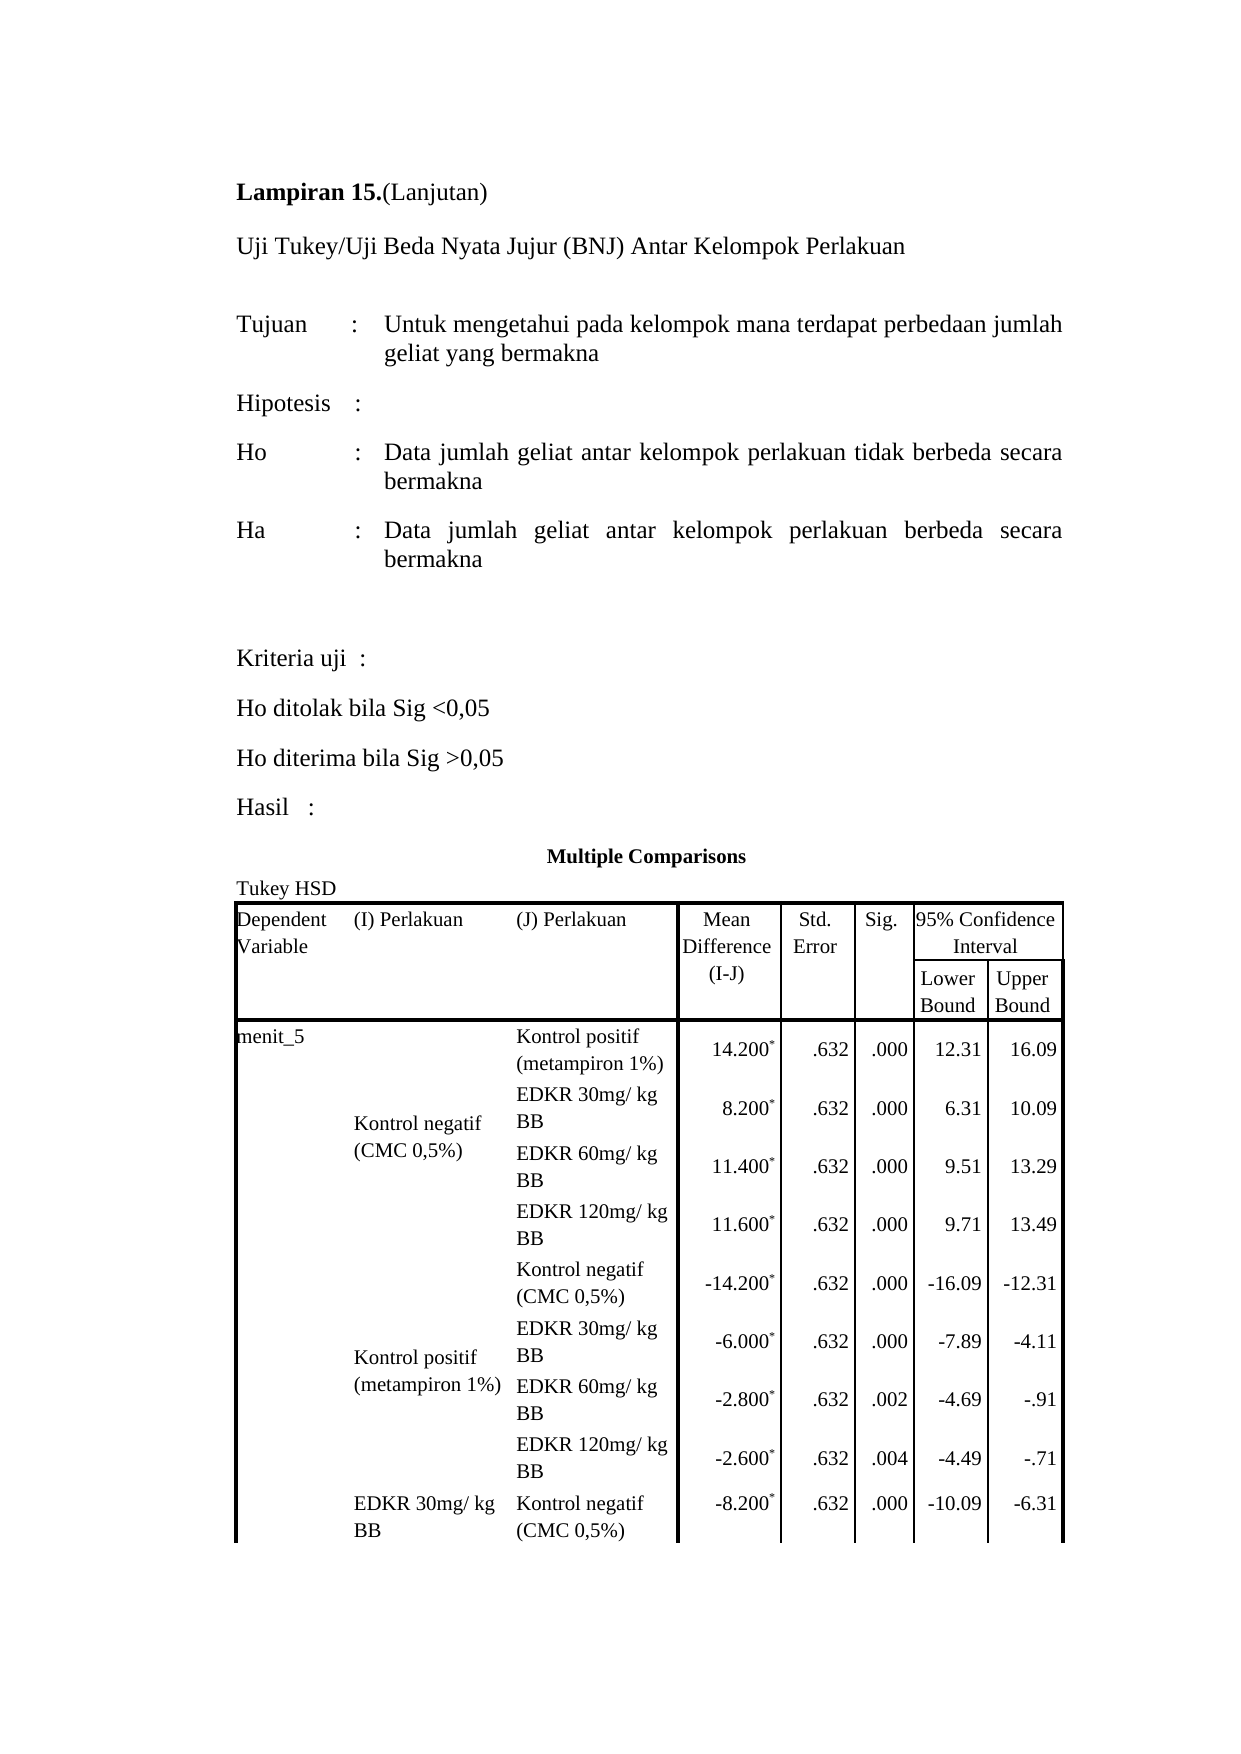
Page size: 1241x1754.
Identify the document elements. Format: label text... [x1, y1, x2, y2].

table_cell EDKR 60mg/ kg BB [516, 1368, 676, 1426]
table_cell .004 [856, 1426, 913, 1484]
table_cell -12.31 [989, 1251, 1061, 1309]
table_cell Mean Difference (I-J) [680, 905, 780, 1017]
table_cell Lower Bound [915, 961, 987, 1017]
table_cell .000 [856, 1134, 913, 1192]
table_cell -8.200* [680, 1484, 780, 1542]
table_cell EDKR 30mg/ kg BB [354, 1484, 516, 1542]
table_cell 95% Confidence Interval [915, 905, 1062, 959]
table_cell 16.09 [989, 1022, 1061, 1076]
table_cell EDKR 120mg/ kg BB [516, 1426, 676, 1484]
table_cell 9.51 [915, 1134, 987, 1192]
table_cell -7.89 [915, 1309, 987, 1367]
table_cell -2.600* [680, 1426, 780, 1484]
table_cell 8.200* [680, 1076, 780, 1134]
table_cell .000 [856, 1076, 913, 1134]
table_cell .632 [782, 1022, 854, 1076]
table_cell 9.71 [915, 1193, 987, 1251]
table_cell .000 [856, 1484, 913, 1542]
table_cell -4.69 [915, 1368, 987, 1426]
table_cell .000 [856, 1022, 913, 1076]
table_cell Tukey HSD [236, 871, 1063, 901]
table_cell -10.09 [915, 1484, 987, 1542]
table_cell menit_5 [238, 1022, 354, 1542]
table_cell .632 [782, 1426, 854, 1484]
table_header Multiple Comparisons [236, 842, 1063, 871]
table_cell (J) Perlakuan [516, 905, 676, 1017]
table_cell 10.09 [989, 1076, 1061, 1134]
text Hipotesis : [236, 388, 1063, 416]
table_cell 12.31 [915, 1022, 987, 1076]
text Kriteria uji : [236, 643, 1063, 672]
table_cell 13.29 [989, 1134, 1061, 1192]
table_cell -4.49 [915, 1426, 987, 1484]
table_cell EDKR 60mg/ kg BB [516, 1134, 676, 1192]
table_cell Upper Bound [989, 961, 1061, 1017]
table_cell -2.800* [680, 1368, 780, 1426]
table_cell .002 [856, 1368, 913, 1426]
table_cell EDKR 30mg/ kg BB [516, 1076, 676, 1134]
text Ho : Data jumlah geliat antar kelompok perlakuan tidak berbeda secara bermakna [236, 437, 1063, 495]
table_cell .000 [856, 1251, 913, 1309]
text Ha : Data jumlah geliat antar kelompok perlakuan berbeda secara bermakna [236, 516, 1063, 573]
table_cell -14.200* [680, 1251, 780, 1309]
table_cell -.91 [989, 1368, 1061, 1426]
table_cell 11.600* [680, 1193, 780, 1251]
table_cell (I) Perlakuan [354, 905, 516, 1017]
table_cell 14.200* [680, 1022, 780, 1076]
text Tujuan : Untuk mengetahui pada kelompok mana terdapat perbedaan jumlah geliat yang bermakna [236, 309, 1063, 367]
table_cell Kontrol positif (metampiron 1%) [516, 1022, 676, 1076]
text Ho ditolak bila Sig <0,05 [236, 693, 1063, 722]
table_cell -.71 [989, 1426, 1061, 1484]
text Uji Tukey/Uji Beda Nyata Jujur (BNJ) Antar Kelompok Perlakuan [236, 231, 1063, 260]
table_cell -6.000* [680, 1309, 780, 1367]
table_cell Kontrol positif (metampiron 1%) [354, 1251, 516, 1484]
table_cell EDKR 30mg/ kg BB [516, 1309, 676, 1367]
table_cell Kontrol negatif (CMC 0,5%) [516, 1484, 676, 1542]
table_cell .632 [782, 1076, 854, 1134]
table_cell .632 [782, 1251, 854, 1309]
table_cell -4.11 [989, 1309, 1061, 1367]
table_cell Sig. [856, 905, 913, 1017]
table_cell .632 [782, 1309, 854, 1367]
table_cell 11.400* [680, 1134, 780, 1192]
table_cell .632 [782, 1484, 854, 1542]
table_cell -16.09 [915, 1251, 987, 1309]
table_cell .632 [782, 1134, 854, 1192]
table_cell .632 [782, 1368, 854, 1426]
table_cell .000 [856, 1309, 913, 1367]
table_cell Std. Error [782, 905, 854, 1017]
table_cell Kontrol negatif (CMC 0,5%) [516, 1251, 676, 1309]
table_cell .000 [856, 1193, 913, 1251]
table_cell Dependent Variable [238, 905, 354, 1017]
text Lampiran 15.(Lanjutan) [236, 177, 1063, 206]
table_cell .632 [782, 1193, 854, 1251]
text Ho diterima bila Sig >0,05 [236, 743, 1063, 771]
table_cell -6.31 [989, 1484, 1061, 1542]
table_cell EDKR 120mg/ kg BB [516, 1193, 676, 1251]
table_cell Kontrol negatif (CMC 0,5%) [354, 1022, 516, 1251]
table_cell 13.49 [989, 1193, 1061, 1251]
text Hasil : [236, 792, 1063, 821]
table_cell 6.31 [915, 1076, 987, 1134]
